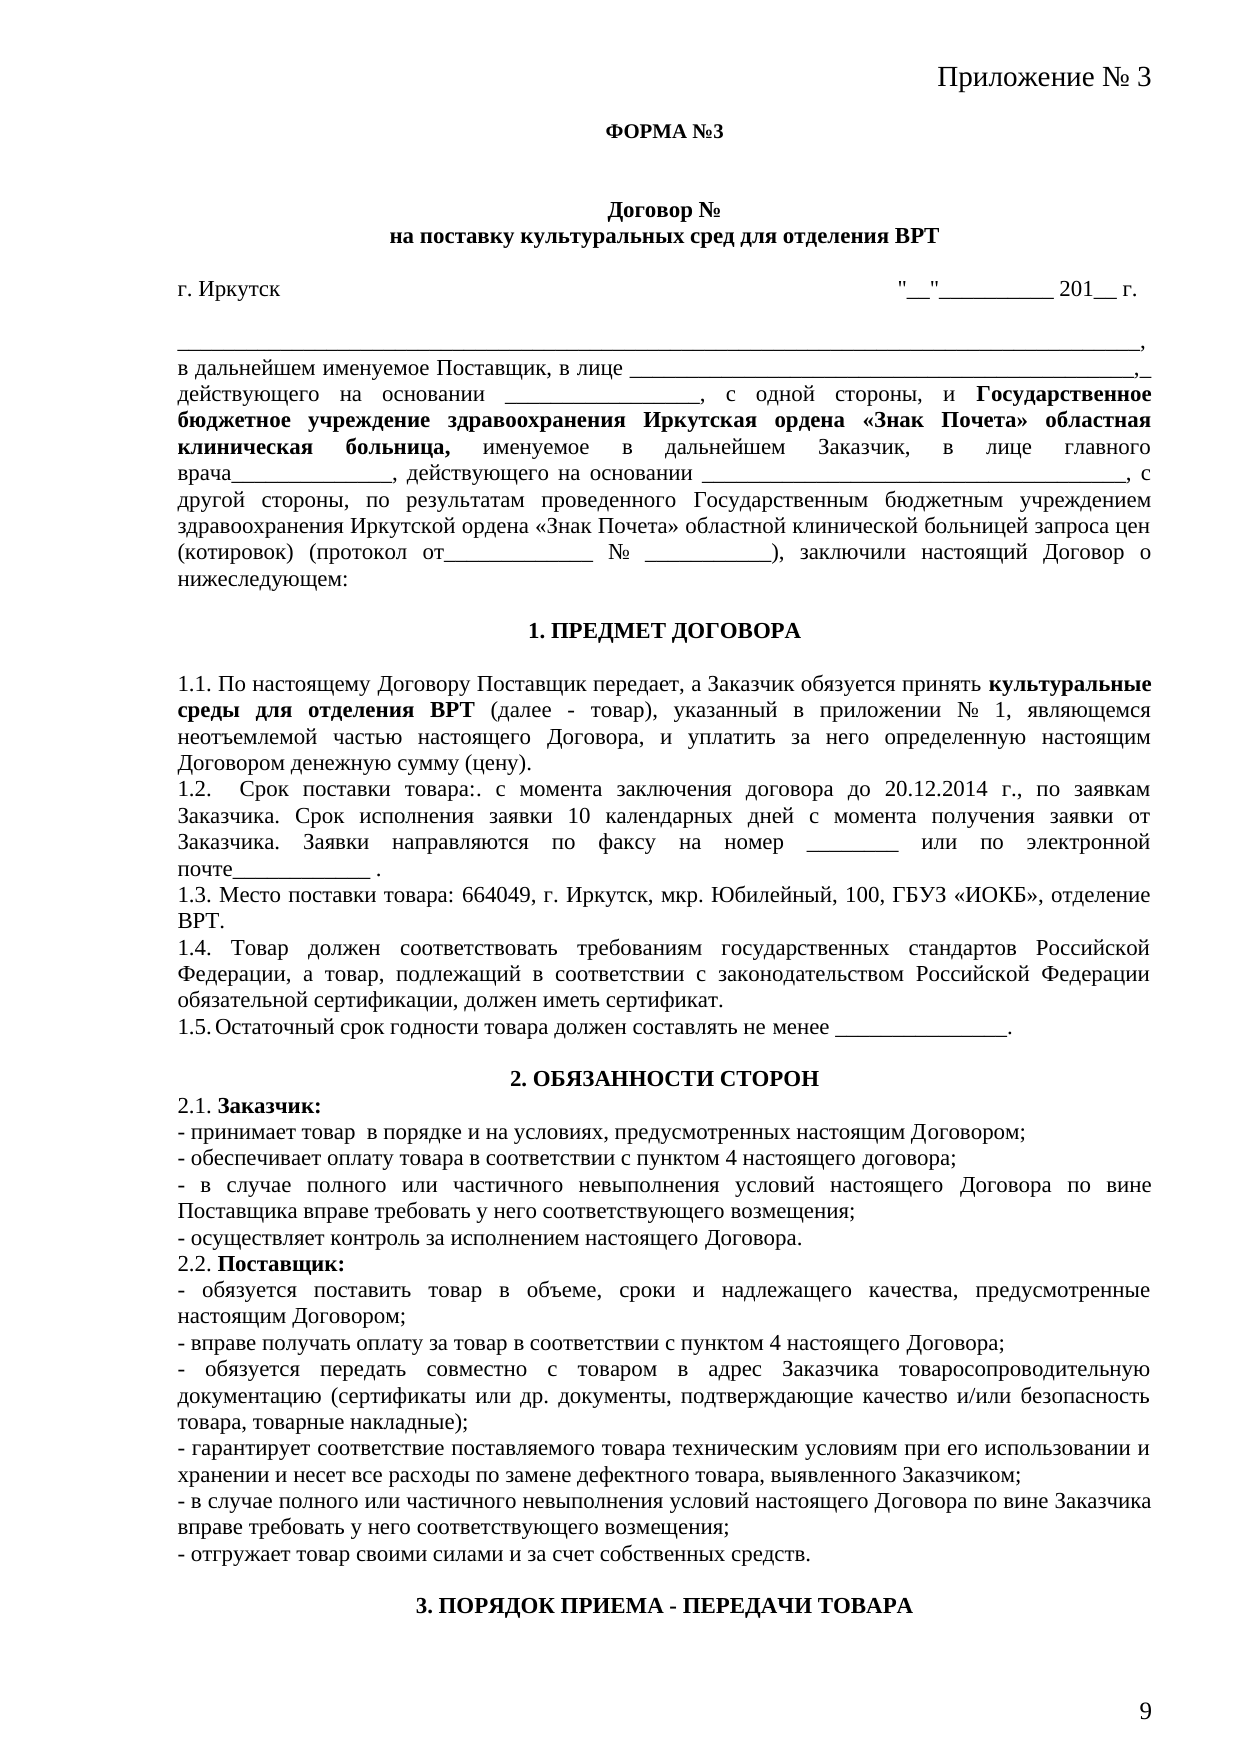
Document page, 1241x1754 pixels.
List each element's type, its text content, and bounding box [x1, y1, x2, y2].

text - в случае полного или частичного невыполнения условий настоящего Договора по вине Поставщика вправе требовать у него соответствующего возмещения; [177, 1171, 1152, 1223]
text - обязуется передать совместно с товаром в адрес Заказчика товаросопроводительную документацию (сертификаты или др. документы, подтверждающие качество и/или безопасность товара, товарные накладные); [177, 1355, 1152, 1434]
text 1.1. По настоящему Договору Поставщик передает, а Заказчик обязуется принять культуральные среды для отделения ВРТ (далее - товар), указанный в приложении № 1, являющемся неотъемлемой частью настоящего Договора, и уплатить за него определенную настоящим Договором денежную сумму (цену). [177, 670, 1152, 776]
text 1.3. Место поставки товара: 664049, г. Иркутск, мкр. Юбилейный, 100, ГБУЗ «ИОКБ», отделение ВРТ. [177, 881, 1152, 934]
text 1. ПРЕДМЕТ ДОГОВОРА [177, 617, 1152, 644]
text - в случае полного или частичного невыполнения условий настоящего Договора по вине Заказчика вправе требовать у него соответствующего возмещения; [177, 1487, 1152, 1540]
text ФОРМА №3 [177, 119, 1152, 143]
text 1.4. Товар должен соответствовать требованиям государственных стандартов Российской Федерации, а товар, подлежащий в соответствии с законодательством Российской Федерации обязательной сертификации, должен иметь сертификат. [177, 934, 1152, 1013]
text 3. ПОРЯДОК ПРИЕМА - ПЕРЕДАЧИ ТОВАРА [177, 1592, 1152, 1619]
text - осуществляет контроль за исполнением настоящего Договора. [177, 1223, 1152, 1250]
text - обеспечивает оплату товара в соответствии с пунктом 4 настоящего договора; [177, 1144, 1152, 1171]
text 2.1. Заказчик: [177, 1092, 1152, 1118]
text Приложение № 3 [177, 59, 1152, 93]
text на поставку культуральных сред для отделения ВРТ [177, 222, 1152, 248]
list Остаточный срок годности товара должен составлять не менее _______________. [177, 1013, 1152, 1039]
text - вправе получать оплату за товар в соответствии с пунктом 4 настоящего Договора; [177, 1329, 1152, 1355]
text Договор № [177, 196, 1152, 222]
text - принимает товар в порядке и на условиях, предусмотренных настоящим Договором; [177, 1118, 1152, 1144]
text 2.2. Поставщик: [177, 1250, 1152, 1276]
text 2. ОБЯЗАННОСТИ СТОРОН [177, 1065, 1152, 1092]
text - обязуется поставить товар в объеме, сроки и надлежащего качества, предусмотренные настоящим Договором; [177, 1276, 1152, 1329]
text г. Иркутск "__"__________ 201__ г. [177, 275, 1152, 301]
text - отгружает товар своими силами и за счет собственных средств. [177, 1540, 1152, 1566]
text - гарантирует соответствие поставляемого товара техническим условиям при его использовании и хранении и несет все расходы по замене дефектного товара, выявленного Заказчиком; [177, 1434, 1152, 1487]
text 1.2. Срок поставки товара:. с момента заключения договора до 20.12.2014 г., по заявкам Заказчика. Срок исполнения заявки 10 календарных дней с момента получения заявки от Заказчика. Заявки направляются по факсу на номер ________ или по электронной почте____________ . [177, 776, 1152, 881]
text ____________________________________________________________________________________, в дальнейшем именуемое Поставщик, в лице ____________________________________________,_ действующего на основании _________________, с одной стороны, и Государственное бюджетное учреждение здравоохранения Иркутская ордена «Знак Почета» областная клиническая больница, именуемое в дальнейшем Заказчик, в лице главного врача______________, действующего на основании _____________________________________, с другой стороны, по результатам проведенного Государственным бюджетным учреждением здравоохранения Иркутской ордена «Знак Почета» областной клинической больницей запроса цен (котировок) (протокол от_____________ № ___________), заключили настоящий Договор о нижеследующем: [177, 327, 1152, 591]
